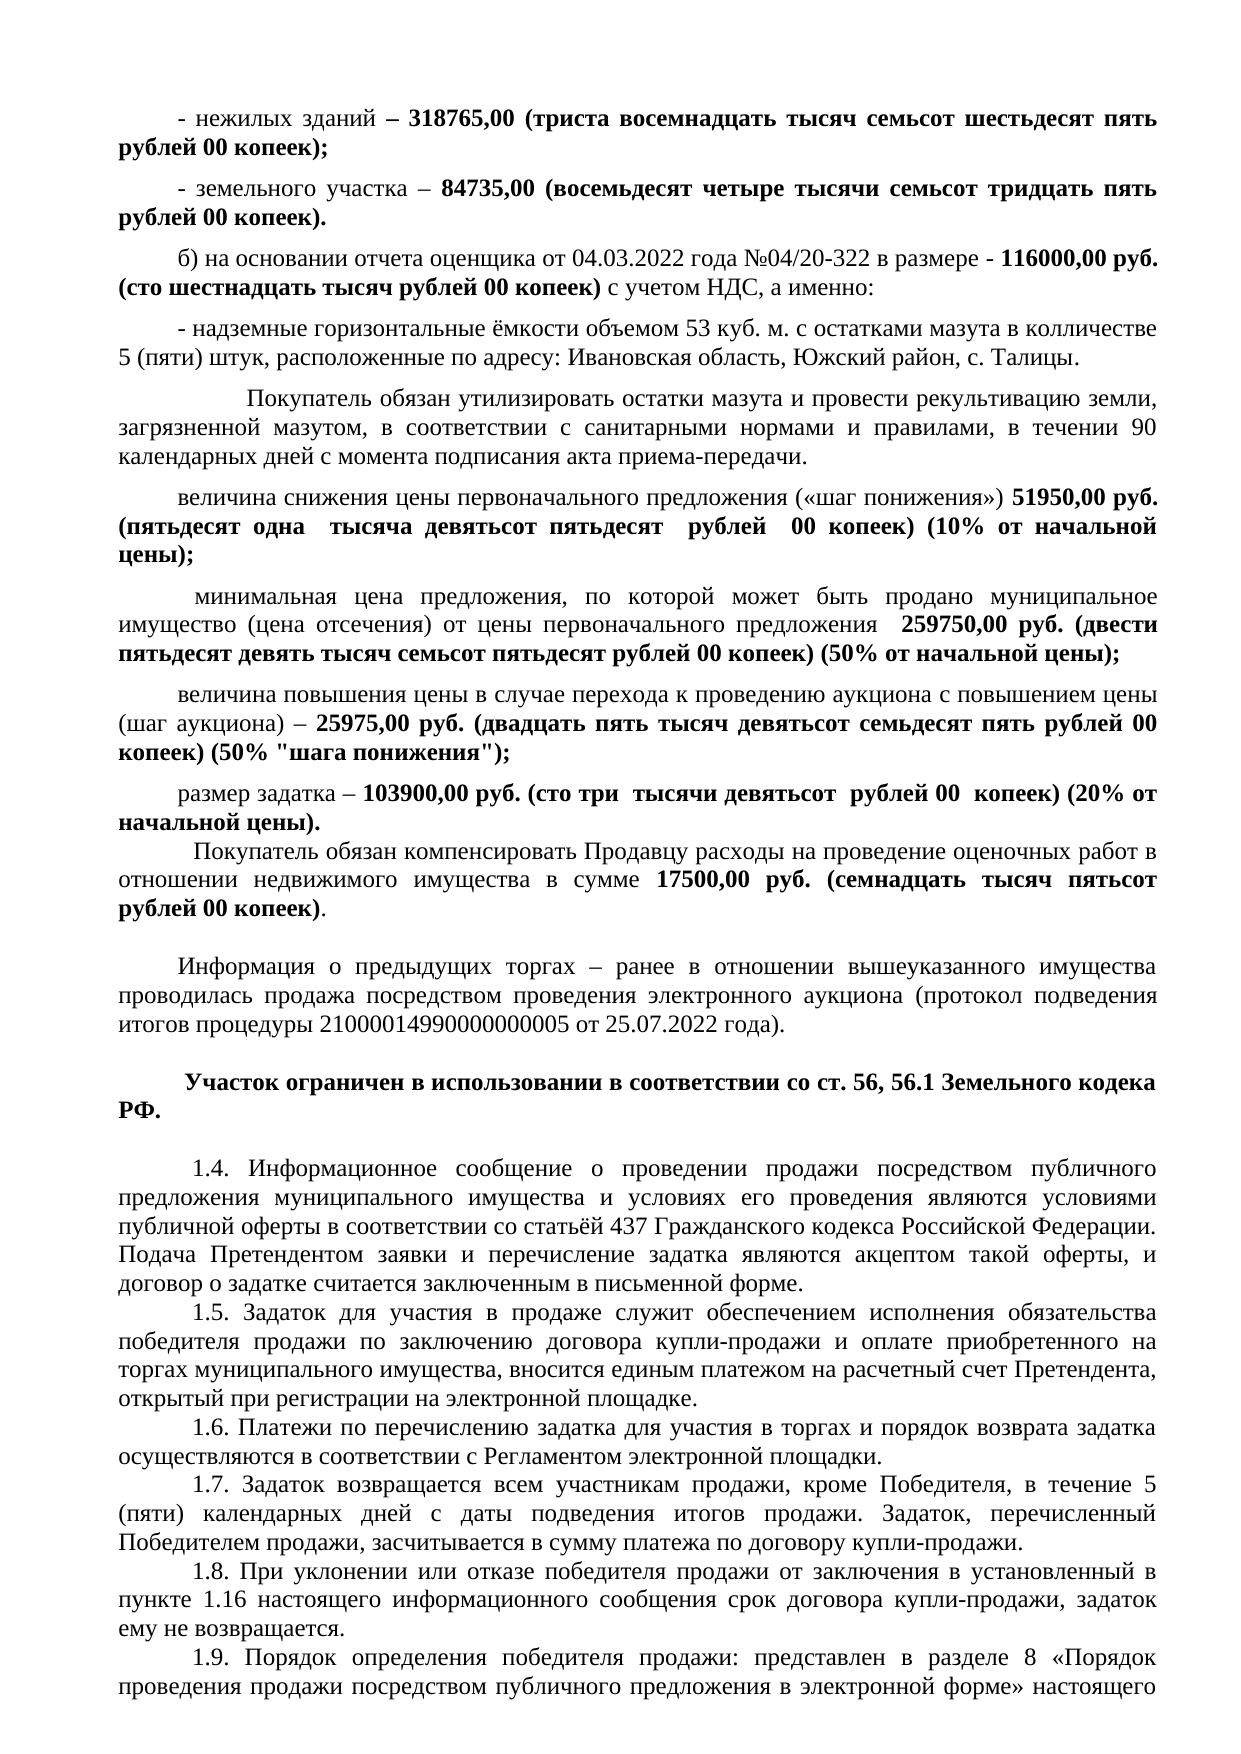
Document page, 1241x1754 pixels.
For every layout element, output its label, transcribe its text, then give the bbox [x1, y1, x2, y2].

text - надземные горизонтальные ёмкости объемом 53 куб. м. с остатками мазута в колличестве 5 (пяти) штук, расположенные по адресу: Ивановская область, Южский район, с. Талицы. [118, 313, 1158, 371]
text 1.7. Задаток возвращается всем участникам продажи, кроме Победителя, в течение 5 (пяти) календарных дней с даты подведения итогов продажи. Задаток, перечисленный Победителем продажи, засчитывается в сумму платежа по договору купли-продажи. [118, 1469, 1157, 1556]
text размер задатка – 103900,00 руб. (сто три тысячи девятьсот рублей 00 копеек) (20% от начальной цены). [118, 778, 1158, 836]
text б) на основании отчета оценщика от 04.03.2022 года №04/20-322 в размере - 116000,00 руб. (сто шестнадцать тысяч рублей 00 копеек) с учетом НДС, а именно: [118, 243, 1158, 301]
text 1.5. Задаток для участия в продаже служит обеспечением исполнения обязательства победителя продажи по заключению договора купли-продажи и оплате приобретенного на торгах муниципального имущества, вносится единым платежом на расчетный счет Претендента, открытый при регистрации на электронной площадке. [118, 1297, 1157, 1412]
text величина снижения цены первоначального предложения («шаг понижения») 51950,00 руб. (пятьдесят одна тысяча девятьсот пятьдесят рублей 00 копеек) (10% от начальной цены); [118, 482, 1158, 568]
text Покупатель обязан компенсировать Продавцу расходы на проведение оценочных работ в отношении недвижимого имущества в сумме 17500,00 руб. (семнадцать тысяч пятьсот рублей 00 копеек). [118, 836, 1157, 922]
text 1.4. Информационное сообщение о проведении продажи посредством публичного предложения муниципального имущества и условиях его проведения являются условиями публичной оферты в соответствии со статьёй 437 Гражданского кодекса Российской Федерации. Подача Претендентом заявки и перечисление задатка являются акцептом такой оферты, и договор о задатке считается заключенным в письменной форме. [118, 1153, 1157, 1297]
text Информация о предыдущих торгах – ранее в отношении вышеуказанного имущества проводилась продажа посредством проведения электронного аукциона (протокол подведения итогов процедуры 21000014990000000005 от 25.07.2022 года). [118, 951, 1157, 1037]
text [118, 1642, 1157, 1699]
text - нежилых зданий – 318765,00 (триста восемнадцать тысяч семьсот шестьдесят пять рублей 00 копеек); [118, 103, 1158, 161]
text Участок ограничен в использовании в соответствии со ст. 56, 56.1 Земельного кодека РФ. [118, 1067, 1157, 1124]
text величина повышения цены в случае перехода к проведению аукциона с повышением цены (шаг аукциона) – 25975,00 руб. (двадцать пять тысяч девятьсот семьдесят пять рублей 00 копеек) (50% "шага понижения"); [118, 679, 1158, 766]
text Покупатель обязан утилизировать остатки мазута и провести рекультивацию земли, загрязненной мазутом, в соответствии с санитарными нормами и правилами, в течении 90 календарных дней с момента подписания акта приема-передачи. [118, 383, 1158, 469]
text 1.6. Платежи по перечислению задатка для участия в торгах и порядок возврата задатка осуществляются в соответствии с Регламентом электронной площадки. [118, 1412, 1157, 1469]
text минимальная цена предложения, по которой может быть продано муниципальное имущество (цена отсечения) от цены первоначального предложения 259750,00 руб. (двести пятьдесят девять тысяч семьсот пятьдесят рублей 00 копеек) (50% от начальной цены); [118, 581, 1158, 667]
text 1.8. При уклонении или отказе победителя продажи от заключения в установленный в пункте 1.16 настоящего информационного сообщения срок договора купли-продажи, задаток ему не возвращается. [118, 1556, 1157, 1642]
text - земельного участка – 84735,00 (восемьдесят четыре тысячи семьсот тридцать пять рублей 00 копеек). [118, 173, 1158, 231]
